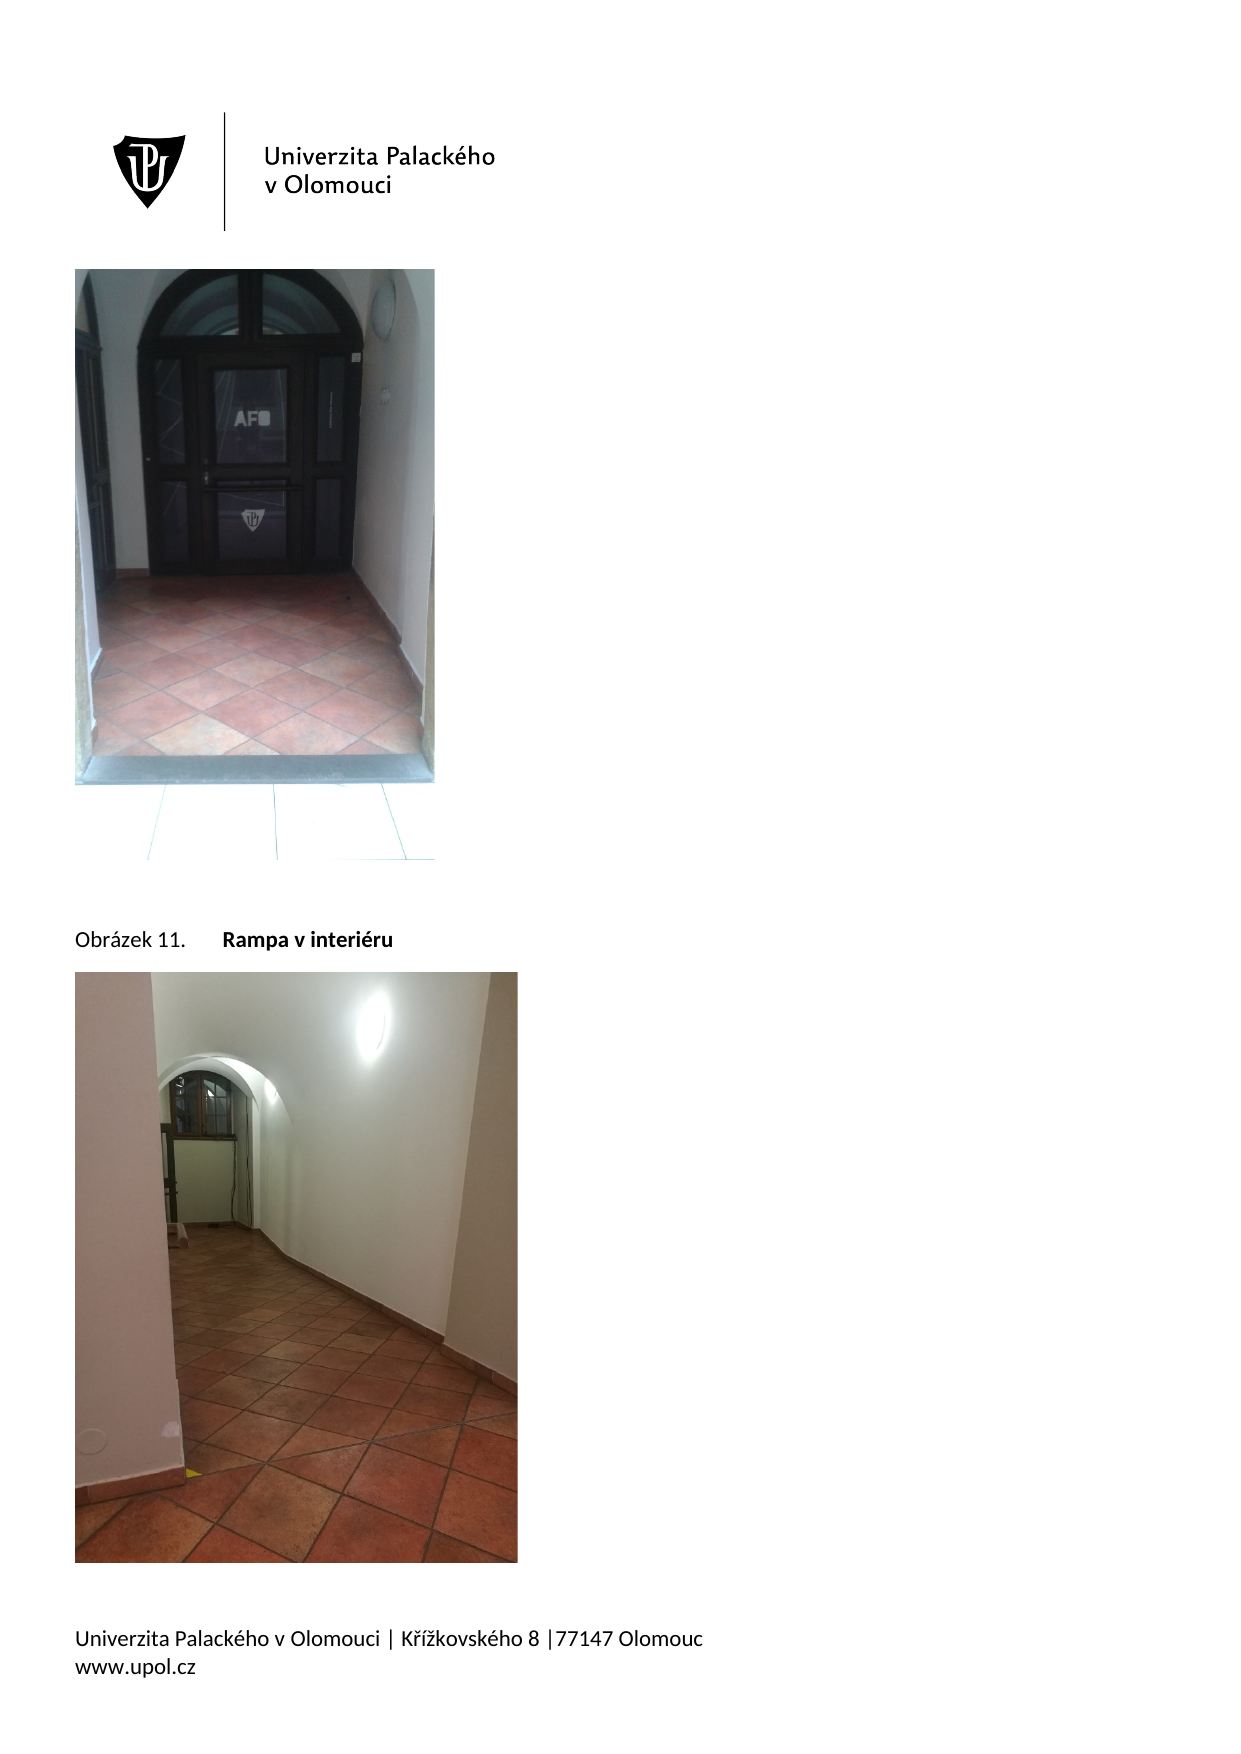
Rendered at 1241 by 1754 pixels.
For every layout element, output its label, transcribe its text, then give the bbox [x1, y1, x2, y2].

picture [75, 73, 533, 860]
text Obrázek 11. Rampa v interiéru [75, 925, 1165, 953]
picture [75, 972, 518, 1563]
